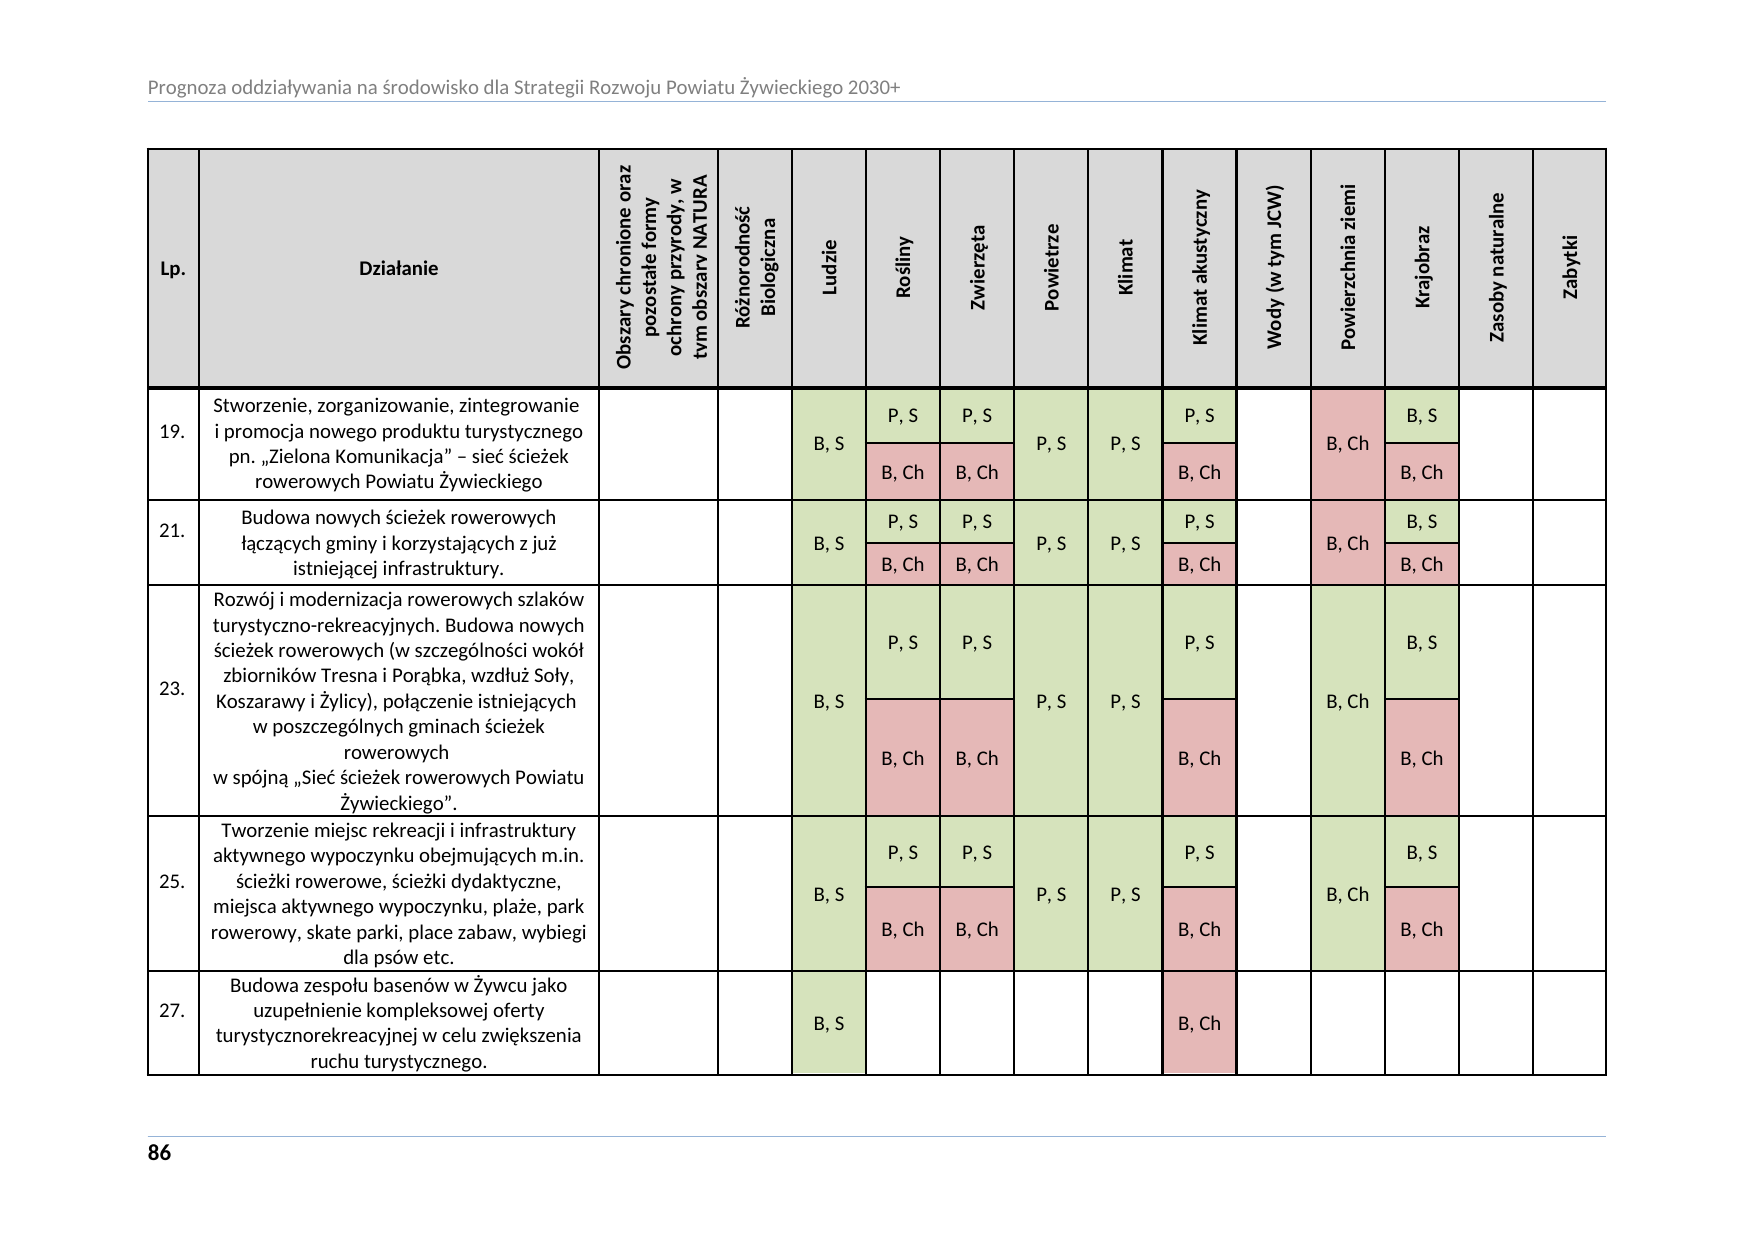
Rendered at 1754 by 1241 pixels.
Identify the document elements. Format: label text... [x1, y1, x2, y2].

table_cell [1534, 586, 1605, 815]
table_cell B, Ch [1164, 700, 1235, 815]
table_header Zwierzęta [941, 150, 1013, 386]
table_cell [1460, 586, 1532, 815]
table_cell B, S [1386, 817, 1458, 886]
table_cell [941, 972, 1013, 1073]
table_cell B, Ch [1164, 444, 1235, 499]
table_cell B, Ch [941, 888, 1013, 970]
table_cell B, Ch [1386, 700, 1458, 815]
table_cell B, Ch [1386, 544, 1458, 584]
table_cell [149, 501, 198, 584]
table_cell [149, 586, 198, 815]
table_header Klimat akustyczny [1164, 150, 1235, 386]
table_header Działanie [200, 150, 598, 386]
table_cell P, S [1015, 501, 1087, 584]
table_cell Budowa zespołu basenów w Żywcu jako uzupełnienie kompleksowej oferty turystycznorekreacyjnej w celu zwiększenia ruchu turystycznego. [200, 972, 598, 1073]
table_cell [719, 817, 791, 970]
table_cell P, S [1089, 390, 1161, 499]
table_cell P, S [867, 586, 939, 698]
table_cell P, S [867, 817, 939, 886]
table_header Wody (w tym JCW) [1238, 150, 1310, 386]
table_cell B, Ch [1312, 817, 1384, 970]
table_cell B, Ch [941, 544, 1013, 584]
table_cell [1386, 972, 1458, 1073]
table_cell [1534, 390, 1605, 499]
table_header Klimat [1089, 150, 1161, 386]
table_cell P, S [1164, 586, 1235, 698]
table_cell B, S [1386, 586, 1458, 698]
table_cell P, S [941, 390, 1013, 442]
table_cell [1460, 817, 1532, 970]
table_header Powierzchnia ziemi [1312, 150, 1384, 386]
table_cell P, S [1089, 817, 1161, 970]
table_cell P, S [941, 501, 1013, 542]
table_cell B, Ch [867, 444, 939, 499]
table_cell B, S [1386, 390, 1458, 442]
table_cell [149, 972, 198, 1073]
table_cell B, Ch [1312, 586, 1384, 815]
table_cell Rozwój i modernizacja rowerowych szlaków turystyczno-rekreacyjnych. Budowa nowych ścieżek rowerowych (w szczególności wokół zbiorników Tresna i Porąbka, wzdłuż Soły, Koszarawy i Żylicy), połączenie istniejących w poszczególnych gminach ścieżek rowerowych w spójną „Sieć ścieżek rowerowych Powiatu Żywieckiego”. [200, 586, 598, 815]
table_cell [1238, 817, 1310, 970]
table_header Ludzie [793, 150, 865, 386]
table_cell [1015, 972, 1087, 1073]
table_cell [600, 501, 717, 584]
table_header Zabytki [1534, 150, 1605, 386]
table_cell [1460, 972, 1532, 1073]
table_cell B, Ch [867, 888, 939, 970]
table_cell B, Ch [1312, 390, 1384, 499]
table_cell P, S [1015, 586, 1087, 815]
table_cell B, Ch [1386, 444, 1458, 499]
table_cell P, S [1089, 501, 1161, 584]
table_cell P, S [1015, 390, 1087, 499]
table_cell B, S [793, 501, 865, 584]
table_cell [600, 972, 717, 1073]
table_cell P, S [1089, 586, 1161, 815]
table_cell [719, 390, 791, 499]
table_cell Budowa nowych ścieżek rowerowych łączących gminy i korzystających z już istniejącej infrastruktury. [200, 501, 598, 584]
table_cell [600, 390, 717, 499]
table_cell P, S [1164, 817, 1235, 886]
table_cell B, Ch [941, 700, 1013, 815]
table_cell [1534, 501, 1605, 584]
table_header Różnorodność Biologiczna [719, 150, 791, 386]
table_cell [149, 817, 198, 970]
table_cell B, Ch [1164, 972, 1235, 1073]
table_cell [1238, 501, 1310, 584]
table_cell B, S [793, 586, 865, 815]
table_cell [1089, 972, 1161, 1073]
table_header Lp. [149, 150, 198, 386]
table_cell P, S [941, 586, 1013, 698]
table_header Krajobraz [1386, 150, 1458, 386]
table_cell [1534, 972, 1605, 1073]
table_cell [149, 390, 198, 499]
table_cell B, Ch [867, 544, 939, 584]
table_cell [1312, 972, 1384, 1073]
table_cell [719, 972, 791, 1073]
table_cell B, Ch [1312, 501, 1384, 584]
table_cell Tworzenie miejsc rekreacji i infrastruktury aktywnego wypoczynku obejmujących m.in. ścieżki rowerowe, ścieżki dydaktyczne, miejsca aktywnego wypoczynku, plaże, park rowerowy, skate parki, place zabaw, wybiegi dla psów etc. [200, 817, 598, 970]
table_cell [600, 817, 717, 970]
table_cell [600, 586, 717, 815]
table_cell B, Ch [1164, 544, 1235, 584]
table_cell [1238, 390, 1310, 499]
table_cell P, S [1164, 390, 1235, 442]
table_cell [1238, 586, 1310, 815]
table_cell B, Ch [867, 700, 939, 815]
table_header Powietrze [1015, 150, 1087, 386]
table_cell P, S [1015, 817, 1087, 970]
table_cell P, S [867, 501, 939, 542]
table_cell P, S [1164, 501, 1235, 542]
table_header Obszary chronione oraz pozostałe formy ochrony przyrody, w tym obszary NATURA 2000 [600, 150, 717, 386]
table_cell [1460, 501, 1532, 584]
table_cell B, S [793, 817, 865, 970]
table_cell B, S [1386, 501, 1458, 542]
table_cell B, S [793, 390, 865, 499]
table_cell [719, 586, 791, 815]
table_cell [719, 501, 791, 584]
table_cell Stworzenie, zorganizowanie, zintegrowanie i promocja nowego produktu turystycznego pn. „Zielona Komunikacja” – sieć ścieżek rowerowych Powiatu Żywieckiego [200, 390, 598, 499]
table_cell B, S [793, 972, 865, 1073]
table_cell B, Ch [1164, 888, 1235, 970]
table_cell B, Ch [941, 444, 1013, 499]
table_header Zasoby naturalne [1460, 150, 1532, 386]
table_cell [1460, 390, 1532, 499]
table_cell P, S [867, 390, 939, 442]
table_cell B, Ch [1386, 888, 1458, 970]
table_cell [1534, 817, 1605, 970]
table_cell [867, 972, 939, 1073]
table_header Rośliny [867, 150, 939, 386]
table_cell P, S [941, 817, 1013, 886]
table_cell [1238, 972, 1310, 1073]
